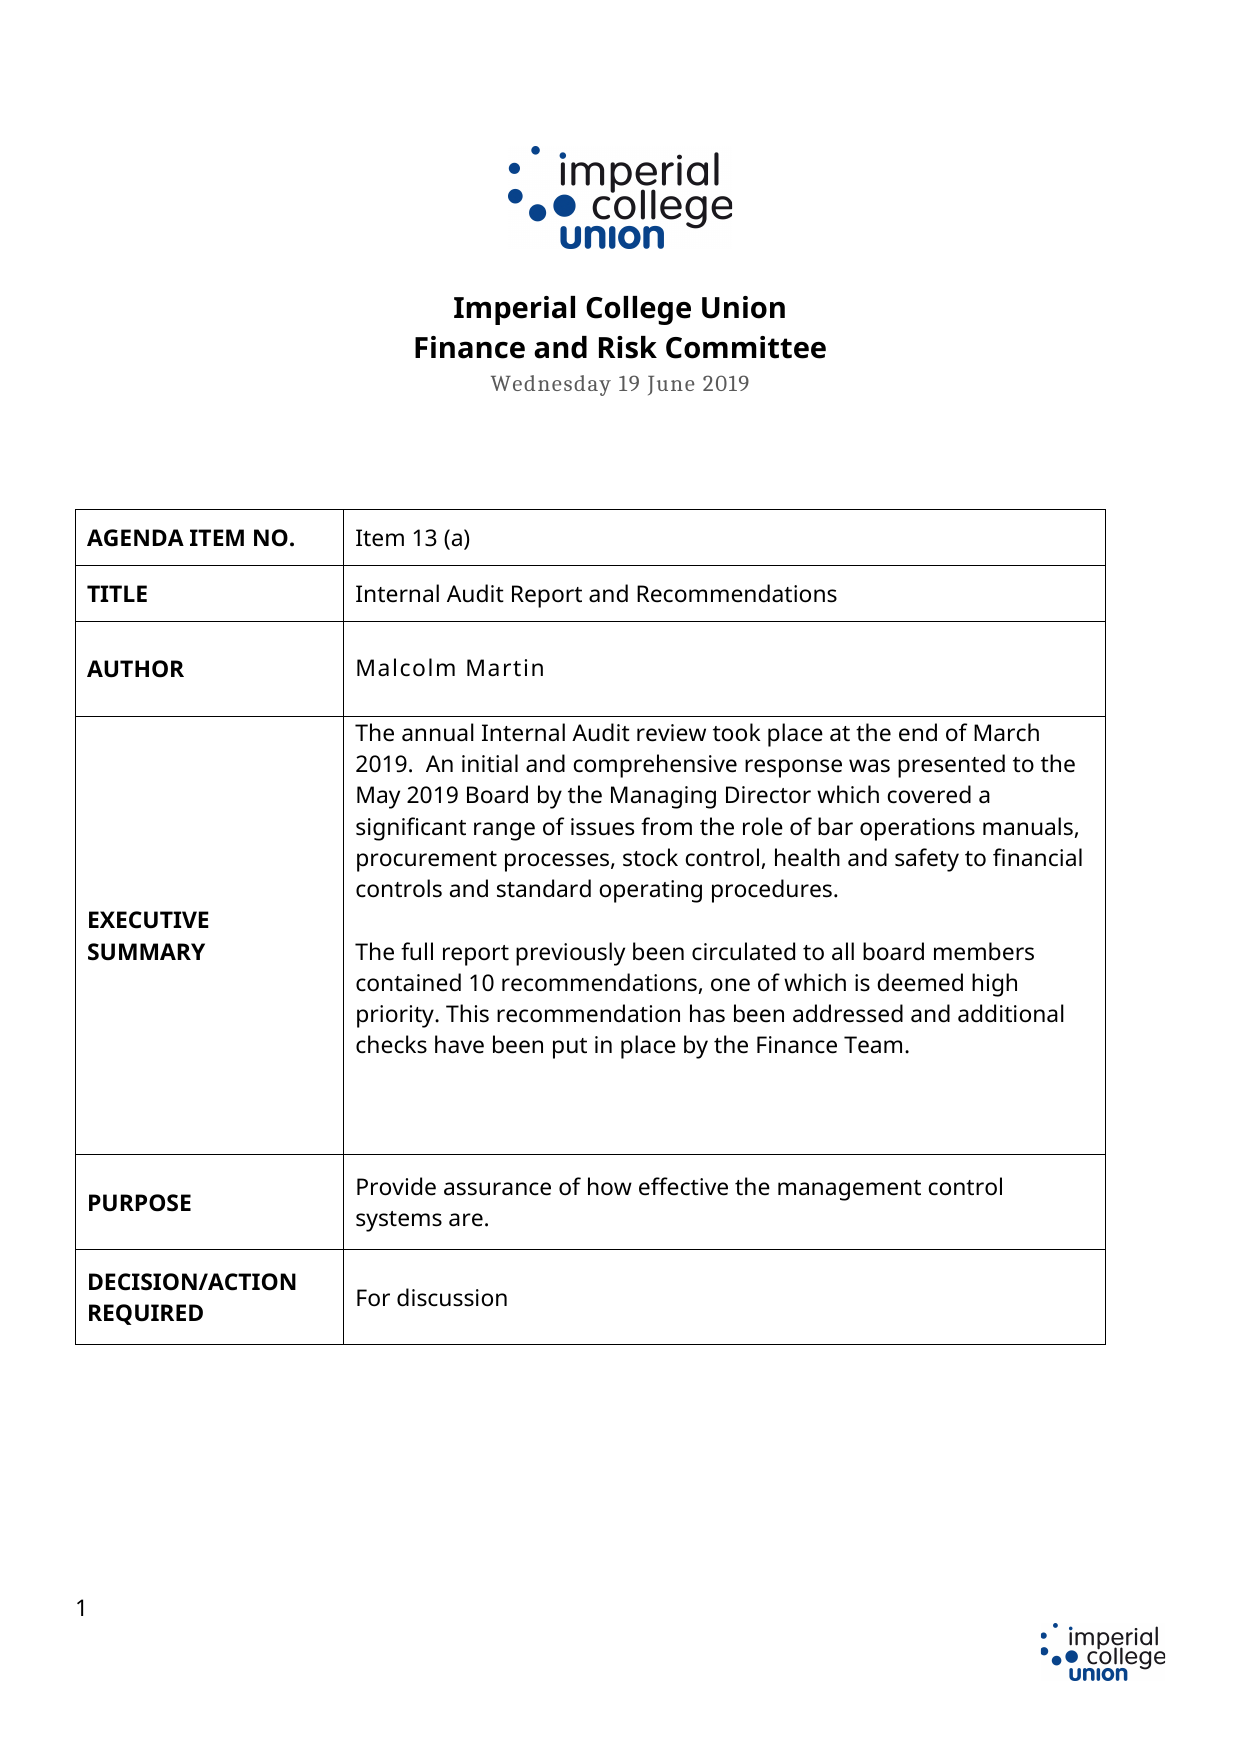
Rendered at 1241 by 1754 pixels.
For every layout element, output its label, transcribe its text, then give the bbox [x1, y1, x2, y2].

table_header Item 13 (a) [344, 510, 1105, 565]
table_cell Provide assurance of how effective the management control systems are. [344, 1155, 1105, 1249]
text Finance and Risk Committee [75, 327, 1165, 367]
table_cell Internal Audit Report and Recommendations [344, 566, 1105, 621]
picture [1040, 1623, 1166, 1681]
table_cell Malcolm Martin [344, 622, 1105, 716]
table_cell AUTHOR [76, 622, 343, 716]
table_cell TITLE [76, 566, 343, 621]
table_cell The annual Internal Audit review took place at the end of March 2019. An initial and comprehensive response was presented to the May 2019 Board by the Managing Director which covered a significant range of issues from the role of bar operations manuals, procurement processes, stock control, health and safety to financial controls and standard operating procedures. The full report previously been circulated to all board members contained 10 recommendations, one of which is deemed high priority. This recommendation has been addressed and additional checks have been put in place by the Finance Team. [344, 717, 1105, 1154]
table_cell DECISION/ACTION REQUIRED [76, 1250, 343, 1344]
table_header AGENDA ITEM NO. [76, 510, 343, 565]
table_cell PURPOSE [76, 1155, 343, 1249]
text Imperial College Union [75, 288, 1165, 327]
subtitle Wednesday 19 June 2019 [75, 370, 1165, 397]
table_cell EXECUTIVE SUMMARY [76, 717, 343, 1154]
picture [508, 146, 733, 249]
table_cell For discussion [344, 1250, 1105, 1344]
